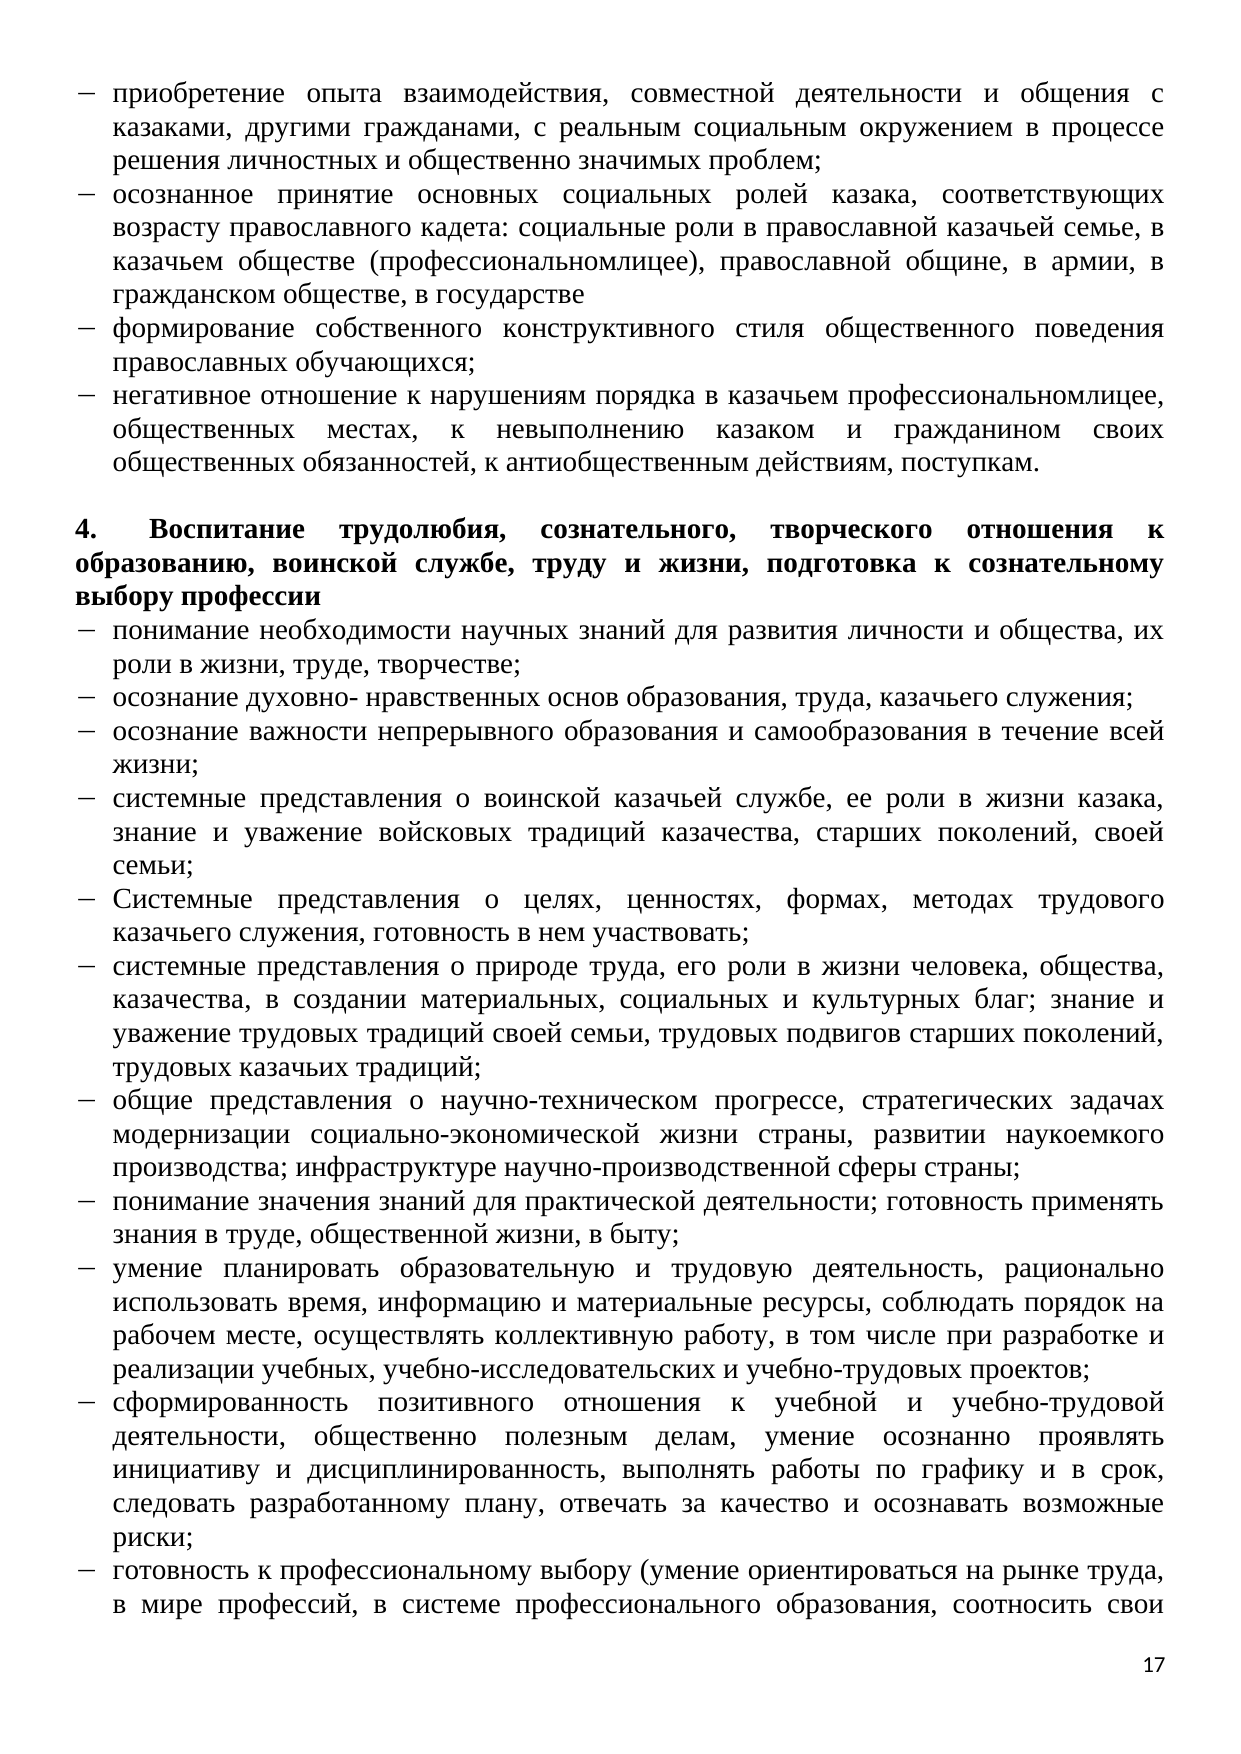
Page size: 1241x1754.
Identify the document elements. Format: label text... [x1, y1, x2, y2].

list Системные представления о целях, ценностях, формах, методах трудового казачьего служения, готовность в нем участвовать; [75, 881, 1165, 948]
list негативное отношение к нарушениям порядка в казачьем профессиональномлицее, общественных местах, к невыполнению казаком и гражданином своих общественных обязанностей, к антиобщественным действиям, поступкам. [75, 377, 1165, 478]
list системные представления о воинской казачьей службе, ее роли в жизни казака, знание и уважение войсковых традиций казачества, старших поколений, своей семьи; [75, 780, 1165, 881]
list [75, 1552, 1165, 1619]
list формирование собственного конструктивного стиля общественного поведения православных обучающихся; [75, 310, 1165, 377]
list Воспитание трудолюбия, сознательного, творческого отношения к образованию, воинской службе, труду и жизни, подготовка к сознательному выбору профессии [75, 511, 1165, 612]
list системные представления о природе труда, его роли в жизни человека, общества, казачества, в создании материальных, социальных и культурных благ; знание и уважение трудовых традиций своей семьи, трудовых подвигов старших поколений, трудовых казачьих традиций; [75, 948, 1165, 1082]
list сформированность позитивного отношения к учебной и учебно-трудовой деятельности, общественно полезным делам, умение осознанно проявлять инициативу и дисциплинированность, выполнять работы по графику и в срок, следовать разработанному плану, отвечать за качество и осознавать возможные риски; [75, 1384, 1165, 1552]
list осознание духовно- нравственных основ образования, труда, казачьего служения; [75, 679, 1165, 713]
list понимание значения знаний для практической деятельности; готовность применять знания в труде, общественной жизни, в быту; [75, 1183, 1165, 1250]
list осознание важности непрерывного образования и самообразования в течение всей жизни; [75, 713, 1165, 780]
list осознанное принятие основных социальных ролей казака, соответствующих возрасту православного кадета: социальные роли в православной казачьей семье, в казачьем обществе (профессиональномлицее), православной общине, в армии, в гражданском обществе, в государстве [75, 176, 1165, 310]
list понимание необходимости научных знаний для развития личности и общества, их роли в жизни, труде, творчестве; [75, 612, 1165, 679]
list общие представления о научно-техническом прогрессе, стратегических задачах модернизации социально-экономической жизни страны, развитии наукоемкого производства; инфраструктуре научно-производственной сферы страны; [75, 1082, 1165, 1183]
list приобретение опыта взаимодействия, совместной деятельности и общения с казаками, другими гражданами, с реальным социальным окружением в процессе решения личностных и общественно значимых проблем; [75, 75, 1165, 176]
list умение планировать образовательную и трудовую деятельность, рационально использовать время, информацию и материальные ресурсы, соблюдать порядок на рабочем месте, осуществлять коллективную работу, в том числе при разработке и реализации учебных, учебно-исследовательских и учебно-трудовых проектов; [75, 1250, 1165, 1384]
